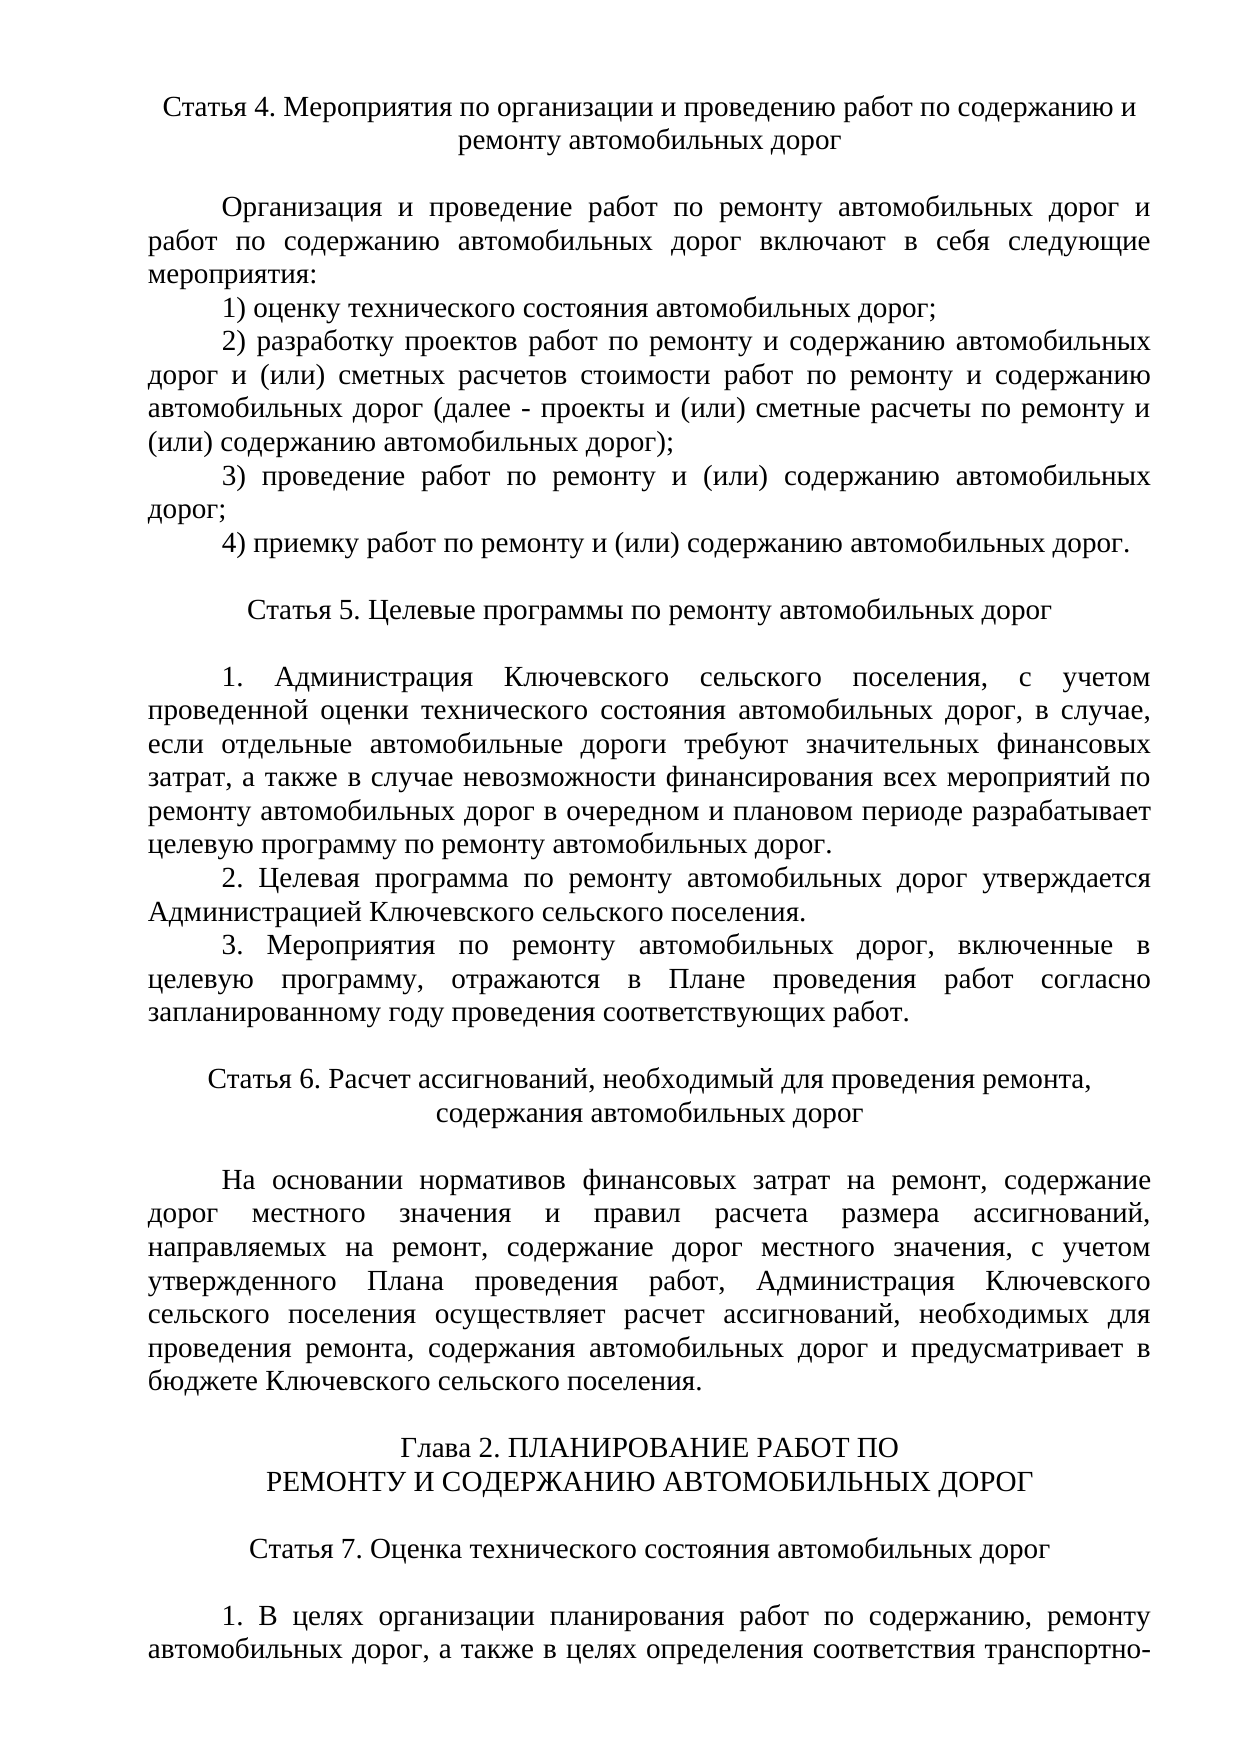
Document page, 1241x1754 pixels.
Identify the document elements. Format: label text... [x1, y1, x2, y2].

text Статья 6. Расчет ассигнований, необходимый для проведения ремонта, содержания автомобильных дорог [148, 1061, 1152, 1128]
text 3. Мероприятия по ремонту автомобильных дорог, включенные в целевую программу, отражаются в Плане проведения работ согласно запланированному году проведения соответствующих работ. [148, 927, 1152, 1028]
text Статья 7. Оценка технического состояния автомобильных дорог [148, 1531, 1152, 1564]
text РЕМОНТУ И СОДЕРЖАНИЮ АВТОМОБИЛЬНЫХ ДОРОГ [148, 1464, 1152, 1497]
text 1. Администрация Ключевского сельского поселения, с учетом проведенной оценки технического состояния автомобильных дорог, в случае, если отдельные автомобильные дороги требуют значительных финансовых затрат, а также в случае невозможности финансирования всех мероприятий по ремонту автомобильных дорог в очередном и плановом периоде разрабатывает целевую программу по ремонту автомобильных дорог. [148, 659, 1152, 860]
text Статья 5. Целевые программы по ремонту автомобильных дорог [148, 592, 1152, 625]
text Организация и проведение работ по ремонту автомобильных дорог и работ по содержанию автомобильных дорог включают в себя следующие мероприятия: [148, 189, 1152, 290]
text 3) проведение работ по ремонту и (или) содержанию автомобильных дорог; [148, 458, 1152, 525]
text Глава 2. ПЛАНИРОВАНИЕ РАБОТ ПО [148, 1430, 1152, 1464]
text Статья 4. Мероприятия по организации и проведению работ по содержанию и ремонту автомобильных дорог [148, 89, 1152, 156]
text 4) приемку работ по ремонту и (или) содержанию автомобильных дорог. [148, 525, 1152, 558]
text 2. Целевая программа по ремонту автомобильных дорог утверждается Администрацией Ключевского сельского поселения. [148, 860, 1152, 927]
text На основании нормативов финансовых затрат на ремонт, содержание дорог местного значения и правил расчета размера ассигнований, направляемых на ремонт, содержание дорог местного значения, с учетом утвержденного Плана проведения работ, Администрация Ключевского сельского поселения осуществляет расчет ассигнований, необходимых для проведения ремонта, содержания автомобильных дорог и предусматривает в бюджете Ключевского сельского поселения. [148, 1162, 1152, 1397]
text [148, 1598, 1152, 1665]
text 2) разработку проектов работ по ремонту и содержанию автомобильных дорог и (или) сметных расчетов стоимости работ по ремонту и содержанию автомобильных дорог (далее - проекты и (или) сметные расчеты по ремонту и (или) содержанию автомобильных дорог); [148, 323, 1152, 458]
text 1) оценку технического состояния автомобильных дорог; [148, 290, 1152, 323]
